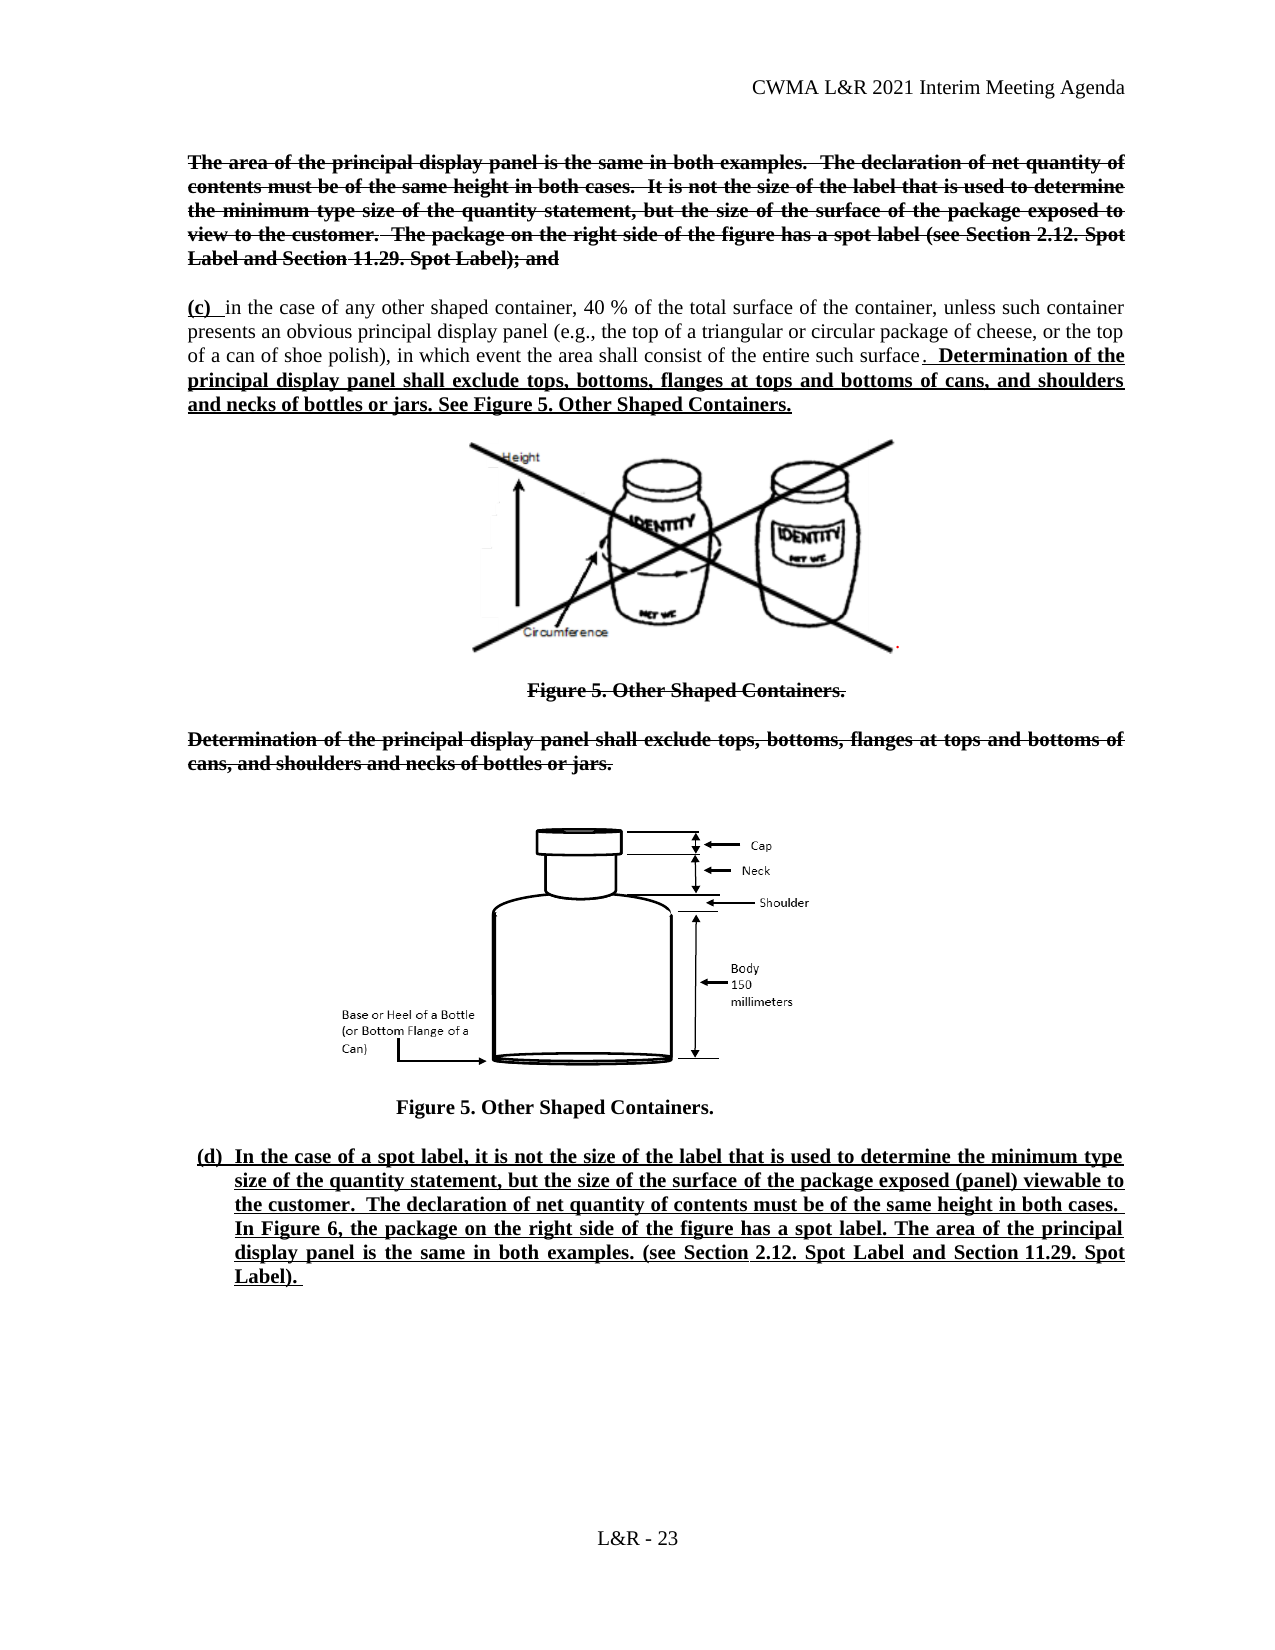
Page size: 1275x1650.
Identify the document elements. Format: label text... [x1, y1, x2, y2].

list In the case of a spot label, it is not the size of the label that is used to determine the minimum type size of the quantity statement, but the size of the surface of the package exposed (panel) viewable to the customer. The declaration of net quantity of contents must be of the same height in both cases. In Figure 6, the package on the right side of the figure has a spot label. The area of the principal display panel is the same in both examples. (see Section 2.12. Spot Label and Section 11.29. Spot Label). [197, 1144, 1125, 1288]
table_header . [236, 440, 1136, 678]
text The area of the principal display panel is the same in both examples. The declaration of net quantity of contents must be of the same height in both cases. It is not the size of the label that is used to determine the minimum type size of the quantity statement, but the size of the surface of the package exposed to view to the customer. The package on the right side of the figure has a spot label (see Section 2.12. Spot Label and Section 11.29. Spot Label); and [187, 236, 1125, 270]
text (c) in the case of any other shaped container, 40 % of the total surface of the container, unless such container presents an obvious principal display panel (e.g., the top of a triangular or circular package of cheese, or the top of a can of shoe polish), in which event the area shall consist of the entire such surface. Determination of the principal display panel shall exclude tops, bottoms, flanges at tops and bottoms of cans, and shoulders and necks of bottles or jars. See Figure 5. Other Shaped Containers. [187, 295, 1125, 388]
text Determination of the principal display panel shall exclude tops, bottoms, flanges at tops and bottoms of cans, and shoulders and necks of bottles or jars. [187, 741, 1125, 775]
table_cell Figure 5. Other Shaped Containers. [236, 678, 1136, 727]
text Determination of the principal display panel shall exclude tops, bottoms, flanges at tops and bottoms of cans, and shoulders and necks of bottles or jars. [187, 727, 1125, 740]
picture [468, 439, 896, 654]
text Figure 5. Other Shaped Containers. [300, 1094, 1125, 1119]
